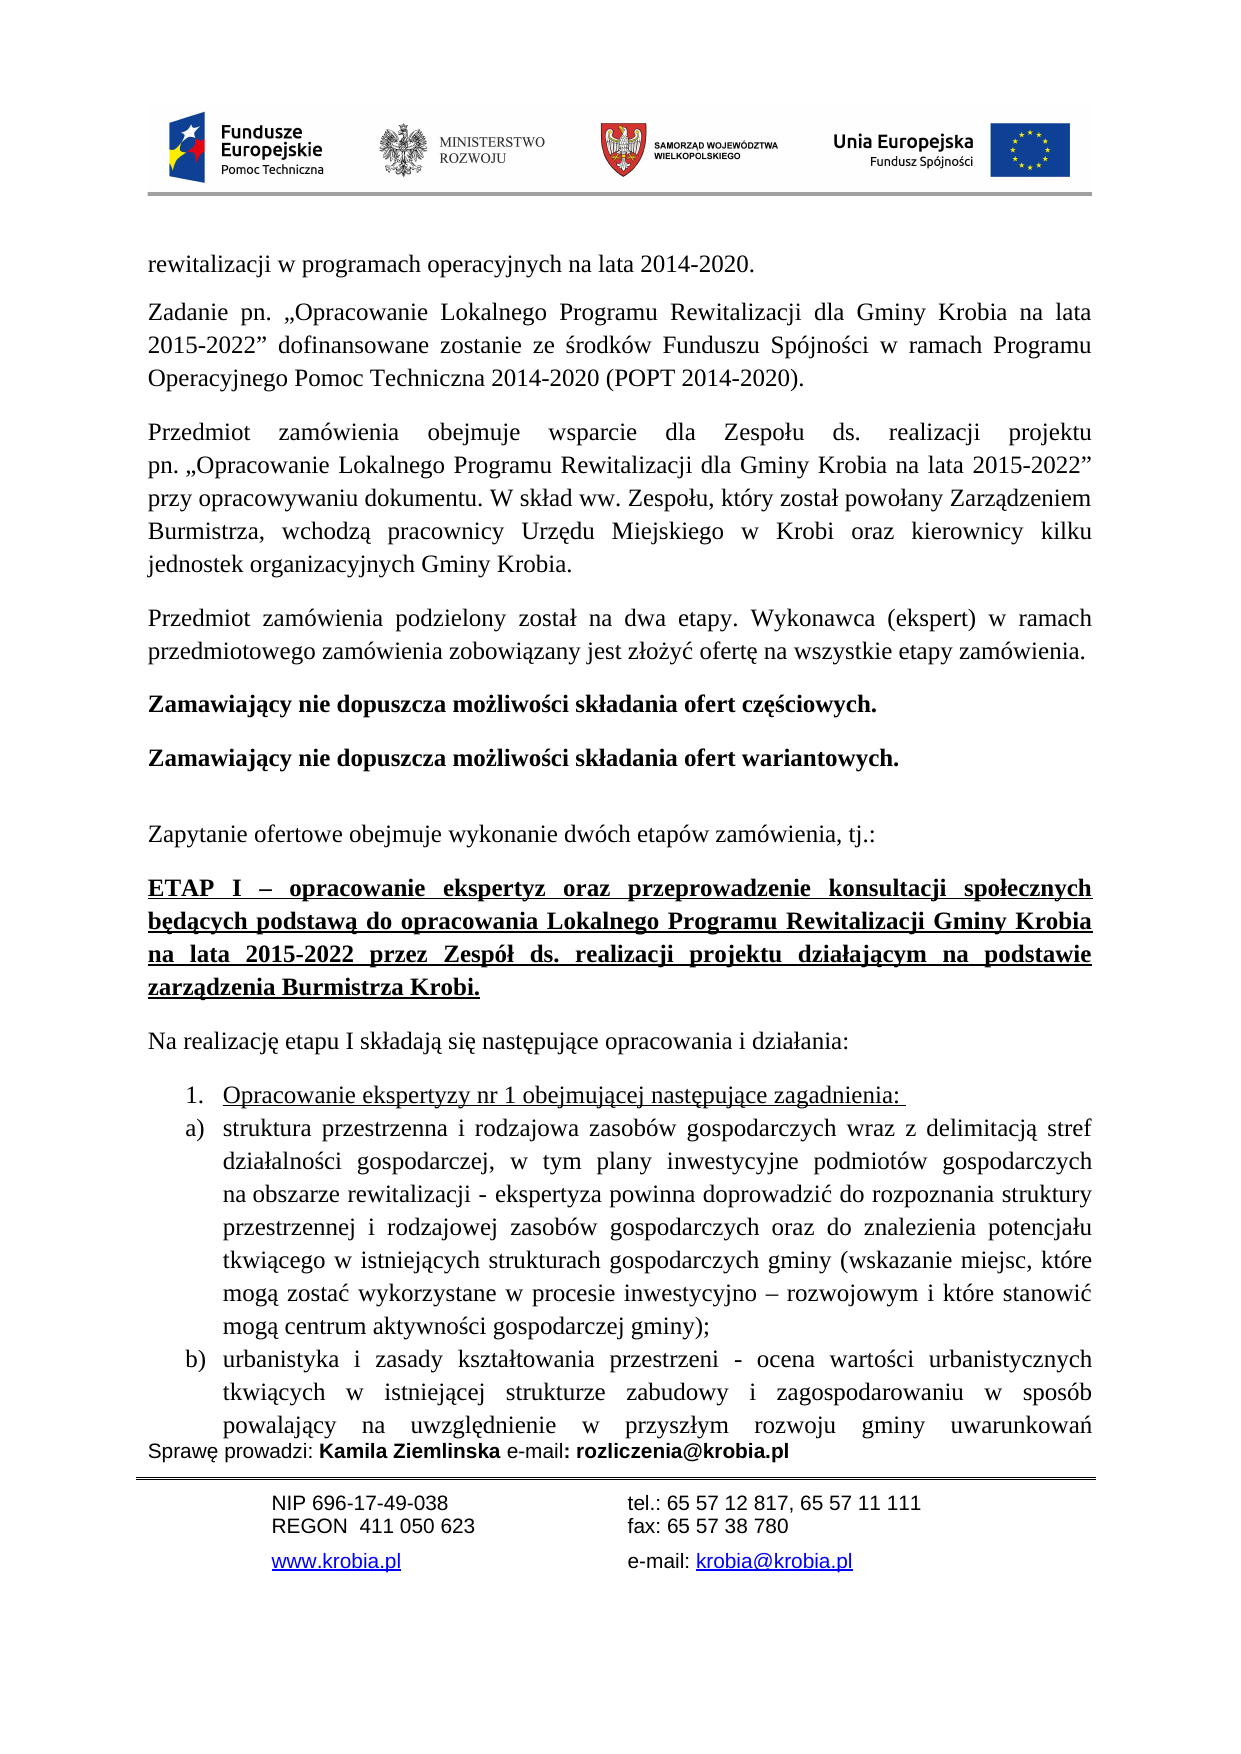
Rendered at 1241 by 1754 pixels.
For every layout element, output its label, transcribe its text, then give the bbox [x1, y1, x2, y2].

text Zamawiający nie dopuszcza możliwości składania ofert wariantowych. [148, 743, 1093, 772]
text Zadanie pn. „Opracowanie Lokalnego Programu Rewitalizacji dla Gminy Krobia na lata 2015-2022” dofinansowane zostanie ze środków Funduszu Spójności w ramach Programu Operacyjnego Pomoc Techniczna 2014-2020 (POPT 2014-2020). [148, 297, 1093, 392]
text ETAP I – opracowanie ekspertyz oraz przeprowadzenie konsultacji społecznych będących podstawą do opracowania Lokalnego Programu Rewitalizacji Gminy Krobia na lata 2015-2022 przez Zespół ds. realizacji projektu działającym na podstawie zarządzenia Burmistrza Krobi. [148, 873, 1093, 898]
text Przedmiot zamówienia obejmuje wsparcie dla Zespołu ds. realizacji projektu pn. „Opracowanie Lokalnego Programu Rewitalizacji dla Gminy Krobia na lata 2015-2022” przy opracowywaniu dokumentu. W skład ww. Zespołu, który został powołany Zarządzeniem Burmistrza, wchodzą pracownicy Urzędu Miejskiego w Krobi oraz kierownicy kilku jednostek organizacyjnych Gminy Krobia. [148, 417, 1093, 578]
text Na realizację etapu I składają się następujące opracowania i działania: [148, 1026, 1093, 1055]
text ETAP I – opracowanie ekspertyz oraz przeprowadzenie konsultacji społecznych będących podstawą do opracowania Lokalnego Programu Rewitalizacji Gminy Krobia na lata 2015-2022 przez Zespół ds. realizacji projektu działającym na podstawie zarządzenia Burmistrza Krobi. [148, 933, 1093, 1001]
list Opracowanie ekspertyzy nr 1 obejmującej następujące zagadnienia: [185, 1080, 1093, 1109]
text Przedmiot zamówienia podzielony został na dwa etapy. Wykonawca (ekspert) w ramach przedmiotowego zamówienia zobowiązany jest złożyć ofertę na wszystkie etapy zamówienia. [148, 603, 1093, 664]
list struktura przestrzenna i rodzajowa zasobów gospodarczych wraz z delimitacją stref działalności gospodarczej, w tym plany inwestycyjne podmiotów gospodarczych na obszarze rewitalizacji - ekspertyza powinna doprowadzić do rozpoznania struktury przestrzennej i rodzajowej zasobów gospodarczych oraz do znalezienia potencjału tkwiącego w istniejących strukturach gospodarczych gminy (wskazanie miejsc, które mogą zostać wykorzystane w procesie inwestycyjno – rozwojowym i które stanowić mogą centrum aktywności gospodarczej gminy); [185, 1113, 1093, 1340]
picture [147, 102, 1092, 192]
text Zamawiający nie dopuszcza możliwości składania ofert częściowych. [148, 689, 1093, 718]
text Zapytanie ofertowe obejmuje wykonanie dwóch etapów zamówienia, tj.: [148, 819, 1093, 848]
text ETAP I – opracowanie ekspertyz oraz przeprowadzenie konsultacji społecznych będących podstawą do opracowania Lokalnego Programu Rewitalizacji Gminy Krobia na lata 2015-2022 przez Zespół ds. realizacji projektu działającym na podstawie zarządzenia Burmistrza Krobi. [148, 899, 1093, 931]
